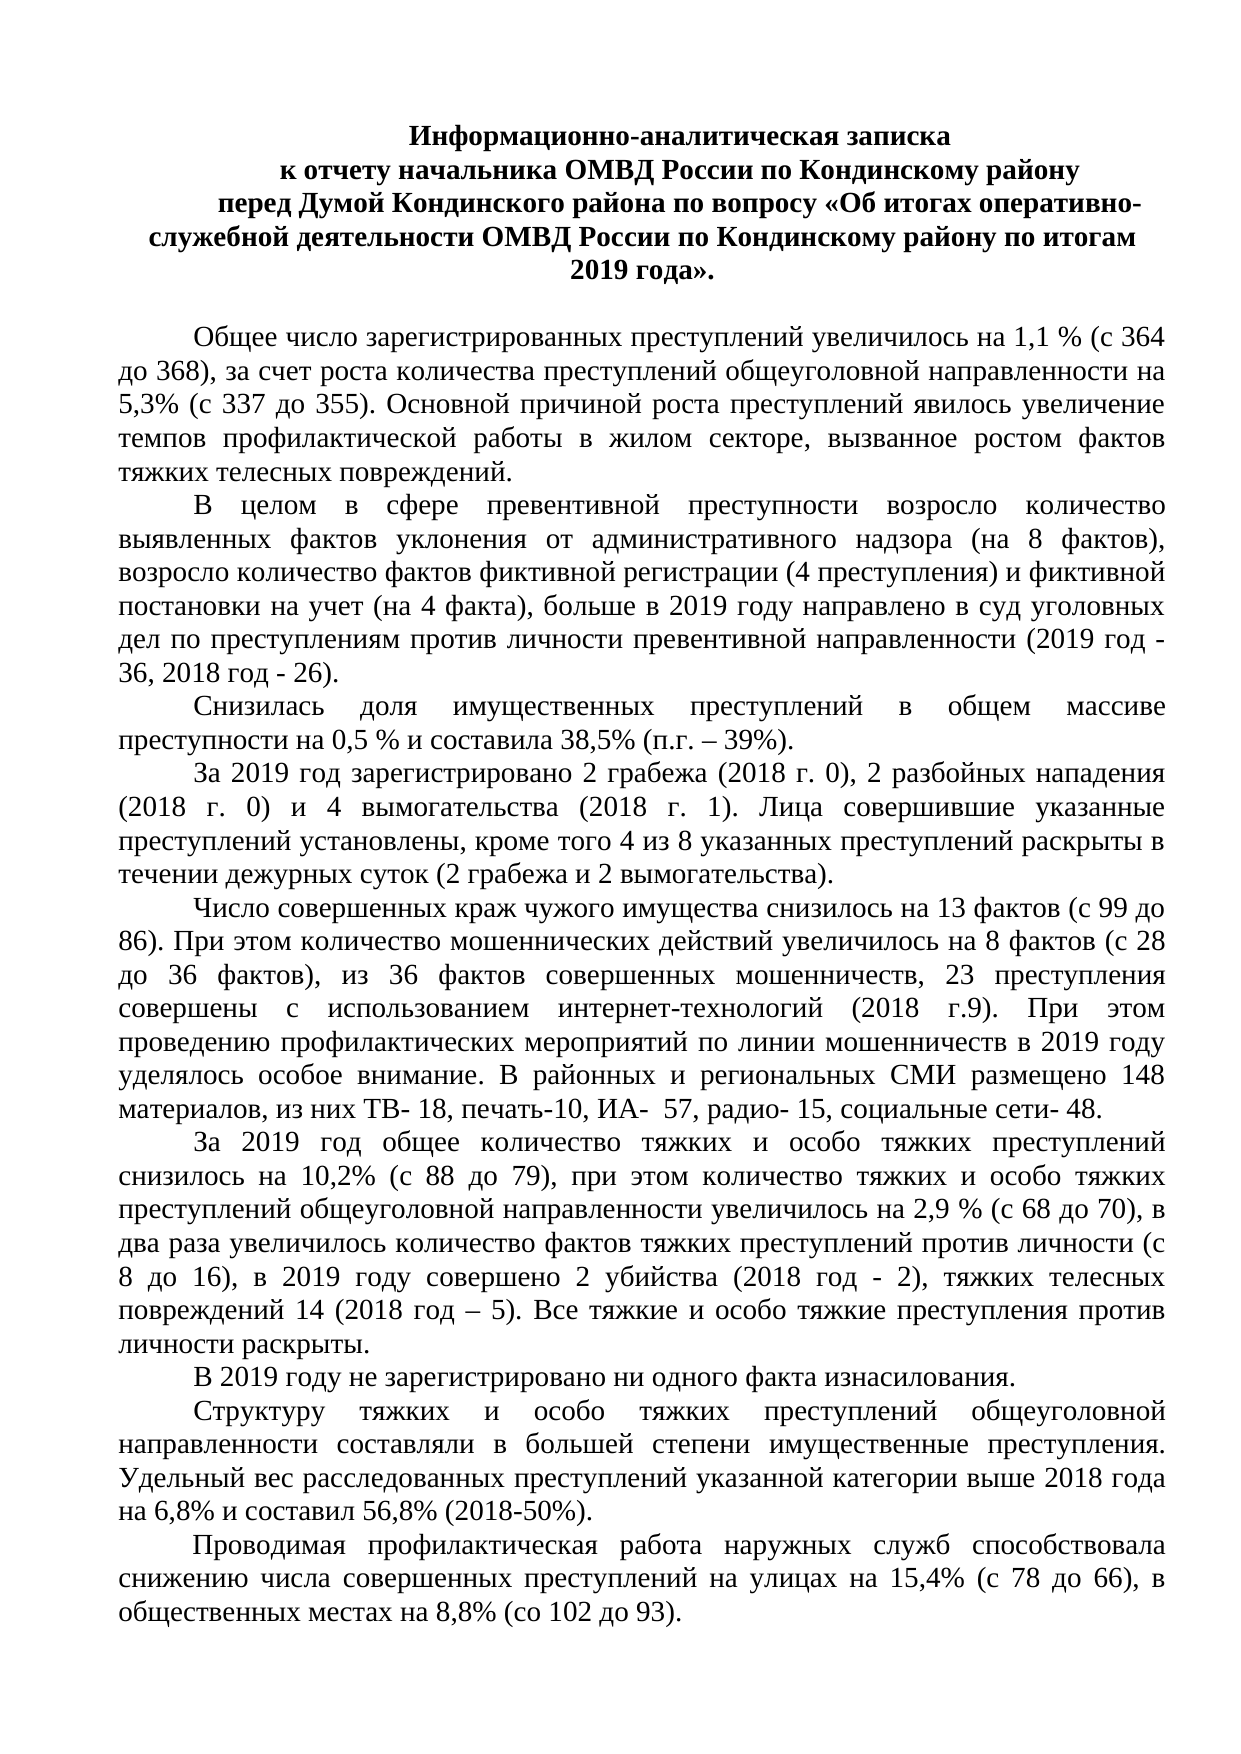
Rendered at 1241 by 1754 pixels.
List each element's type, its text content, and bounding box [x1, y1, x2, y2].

text Общее число зарегистрированных преступлений увеличилось на 1,1 % (с 364 до 368), за счет роста количества преступлений общеуголовной направленности на 5,3% (с 337 до 355). Основной причиной роста преступлений явилось увеличение темпов профилактической работы в жилом секторе, вызванное ростом фактов тяжких телесных повреждений. [118, 319, 1167, 487]
text Снизилась доля имущественных преступлений в общем массиве преступности на 0,5 % и составила 38,5% (п.г. – 39%). [118, 688, 1167, 756]
text Проводимая профилактическая работа наружных служб способствовала снижению числа совершенных преступлений на улицах на 15,4% (с 78 до 66), в общественных местах на 8,8% (со 102 до 93). [118, 1527, 1167, 1628]
text Число совершенных краж чужого имущества снизилось на 13 фактов (с 99 до 86). При этом количество мошеннических действий увеличилось на 8 фактов (с 28 до 36 фактов), из 36 фактов совершенных мошенничеств, 23 преступления совершены с использованием интернет-технологий (.9). При этом проведению профилактических мероприятий по линии мошенничеств в 2019 году уделялось особое внимание. В районных и региональных СМИ размещено 148 материалов, из них ТВ- 18, печать-10, ИА- 57, радио- 15, социальные сети- 48. [118, 890, 1167, 1124]
text За 2019 год общее количество тяжких и особо тяжких преступлений снизилось на 10,2% (с 88 до 79), при этом количество тяжких и особо тяжких преступлений общеуголовной направленности увеличилось на 2,9 % (с 68 до 70), в два раза увеличилось количество фактов тяжких преступлений против личности (с 8 до 16), в 2019 году совершено 2 убийства (2018 год - 2), тяжких телесных повреждений 14 (2018 год – 5). Все тяжкие и особо тяжкие преступления против личности раскрыты. [118, 1124, 1167, 1359]
text Информационно-аналитическая записка [118, 118, 1167, 152]
text В целом в сфере превентивной преступности возросло количество выявленных фактов уклонения от административного надзора (на 8 фактов), возросло количество фактов фиктивной регистрации (4 преступления) и фиктивной постановки на учет (на 4 факта), больше в 2019 году направлено в суд уголовных дел по преступлениям против личности превентивной направленности (2019 год - 36, 2018 год - 26). [118, 487, 1167, 688]
text В 2019 году не зарегистрировано ни одного факта изнасилования. [118, 1359, 1167, 1393]
text За 2019 год зарегистрировано 2 грабежа (. 0), 2 разбойных нападения (. 0) и 4 вымогательства (. 1). Лица совершившие указанные преступлений установлены, кроме того 4 из 8 указанных преступлений раскрыты в течении дежурных суток (2 грабежа и 2 вымогательства). [118, 756, 1167, 890]
text Структуру тяжких и особо тяжких преступлений общеуголовной направленности составляли в большей степени имущественные преступления. Удельный вес расследованных преступлений указанной категории выше 2018 года на 6,8% и составил 56,8% (2018-50%). [118, 1393, 1167, 1527]
text к отчету начальника ОМВД России по Кондинскому району [118, 152, 1167, 185]
text перед Думой Кондинского района по вопросу «Об итогах оперативно-служебной деятельности ОМВД России по Кондинскому району по итогам 2019 года». [118, 185, 1167, 286]
